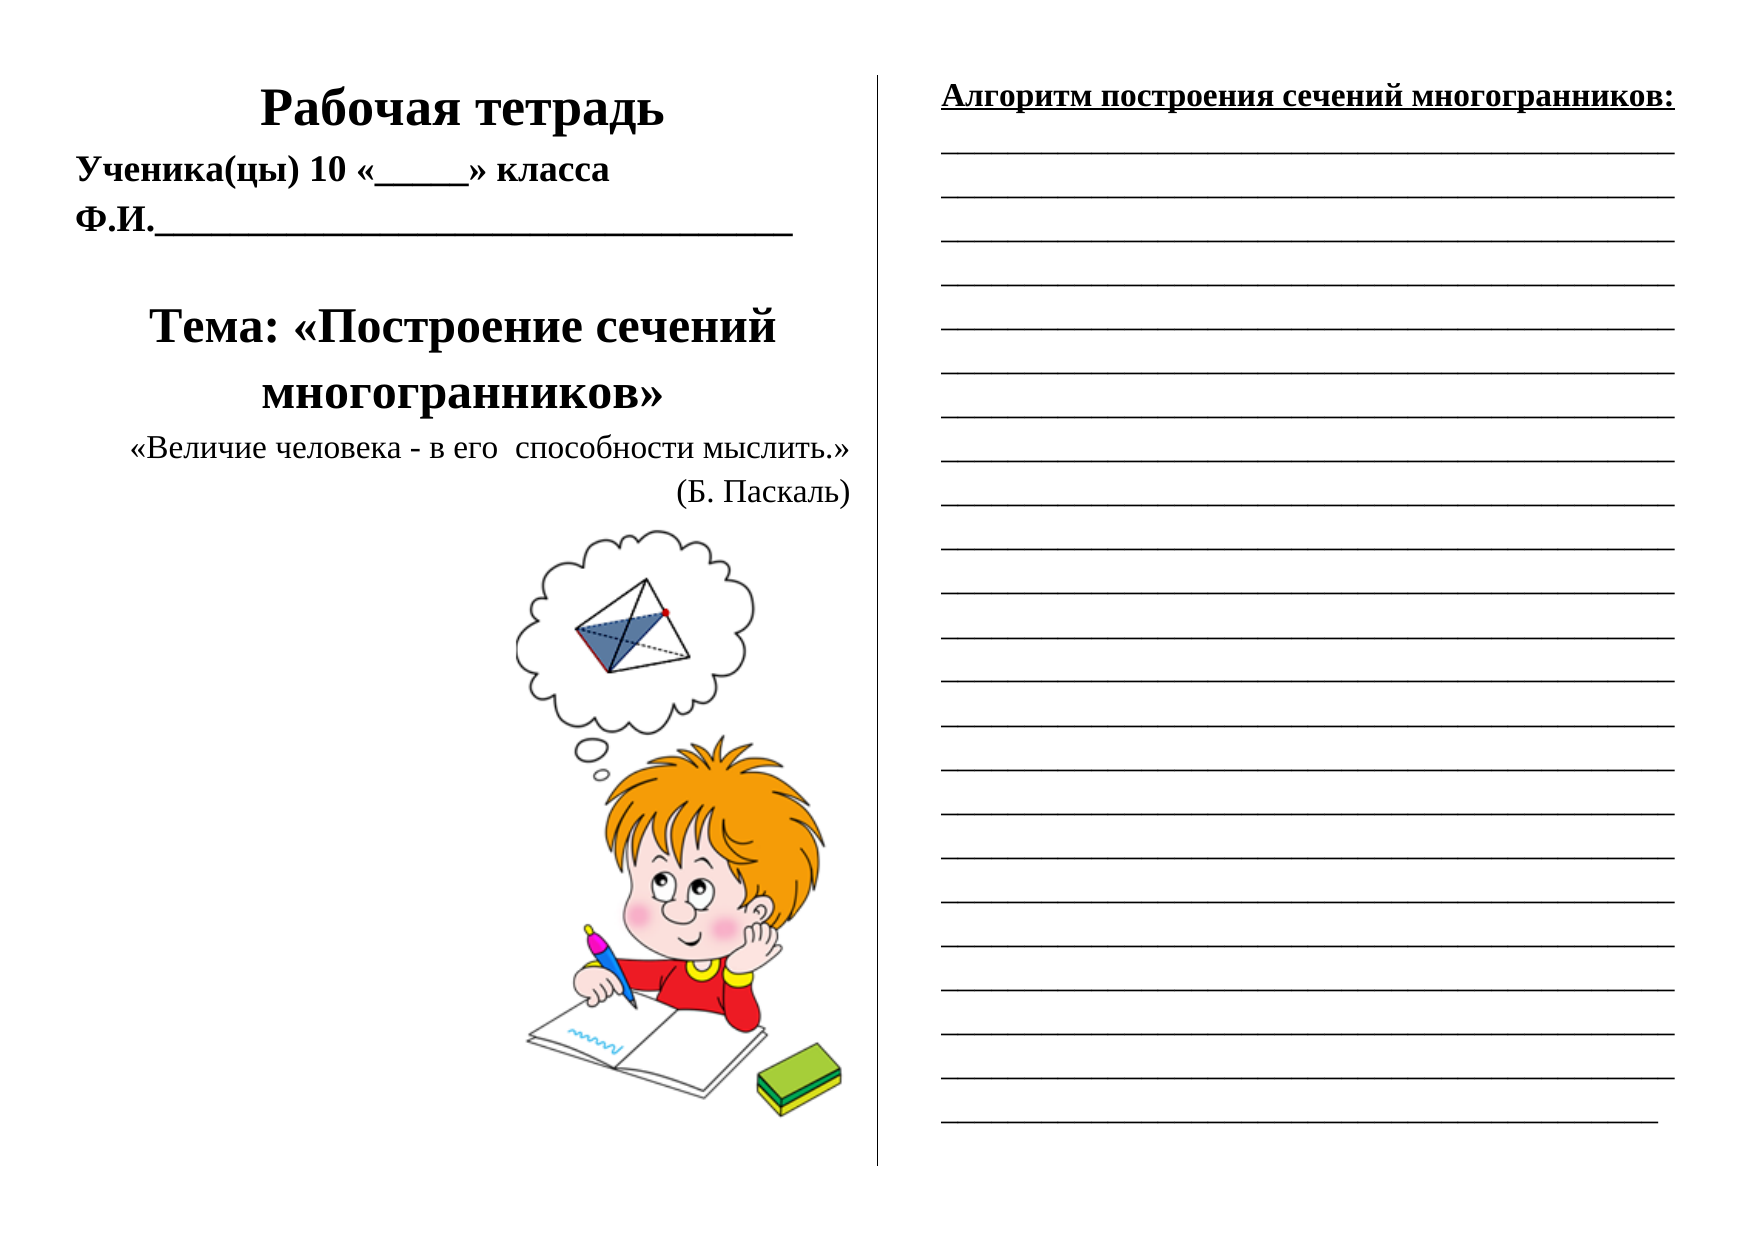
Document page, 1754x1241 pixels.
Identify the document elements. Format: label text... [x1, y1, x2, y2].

text ___________________________________________________________________________________________________________________________________________________________________________________________________________________________________________________________________________________________________________________________________________________________________________________________________________________________________________________________________________________________________________________________________________________________________________________________________________________________________________________________________________________________________________________________________________________________________________________________________________________________________________________________________________________________________________________________________________________________________________________________________________________________________________________ [941, 119, 1679, 1127]
picture [481, 515, 851, 1126]
text Ученика(цы) 10 «_____» класса [75, 147, 850, 190]
text Ф.И.__________________________________ [75, 196, 850, 239]
text «Величие человека - в его способности мыслить.» [75, 427, 850, 466]
text Рабочая тетрадь [75, 75, 850, 137]
text Тема: «Построение сечений многогранников» [75, 295, 850, 419]
text Алгоритм построения сечений многогранников: [941, 75, 1679, 113]
text (Б. Паскаль) [75, 471, 850, 510]
